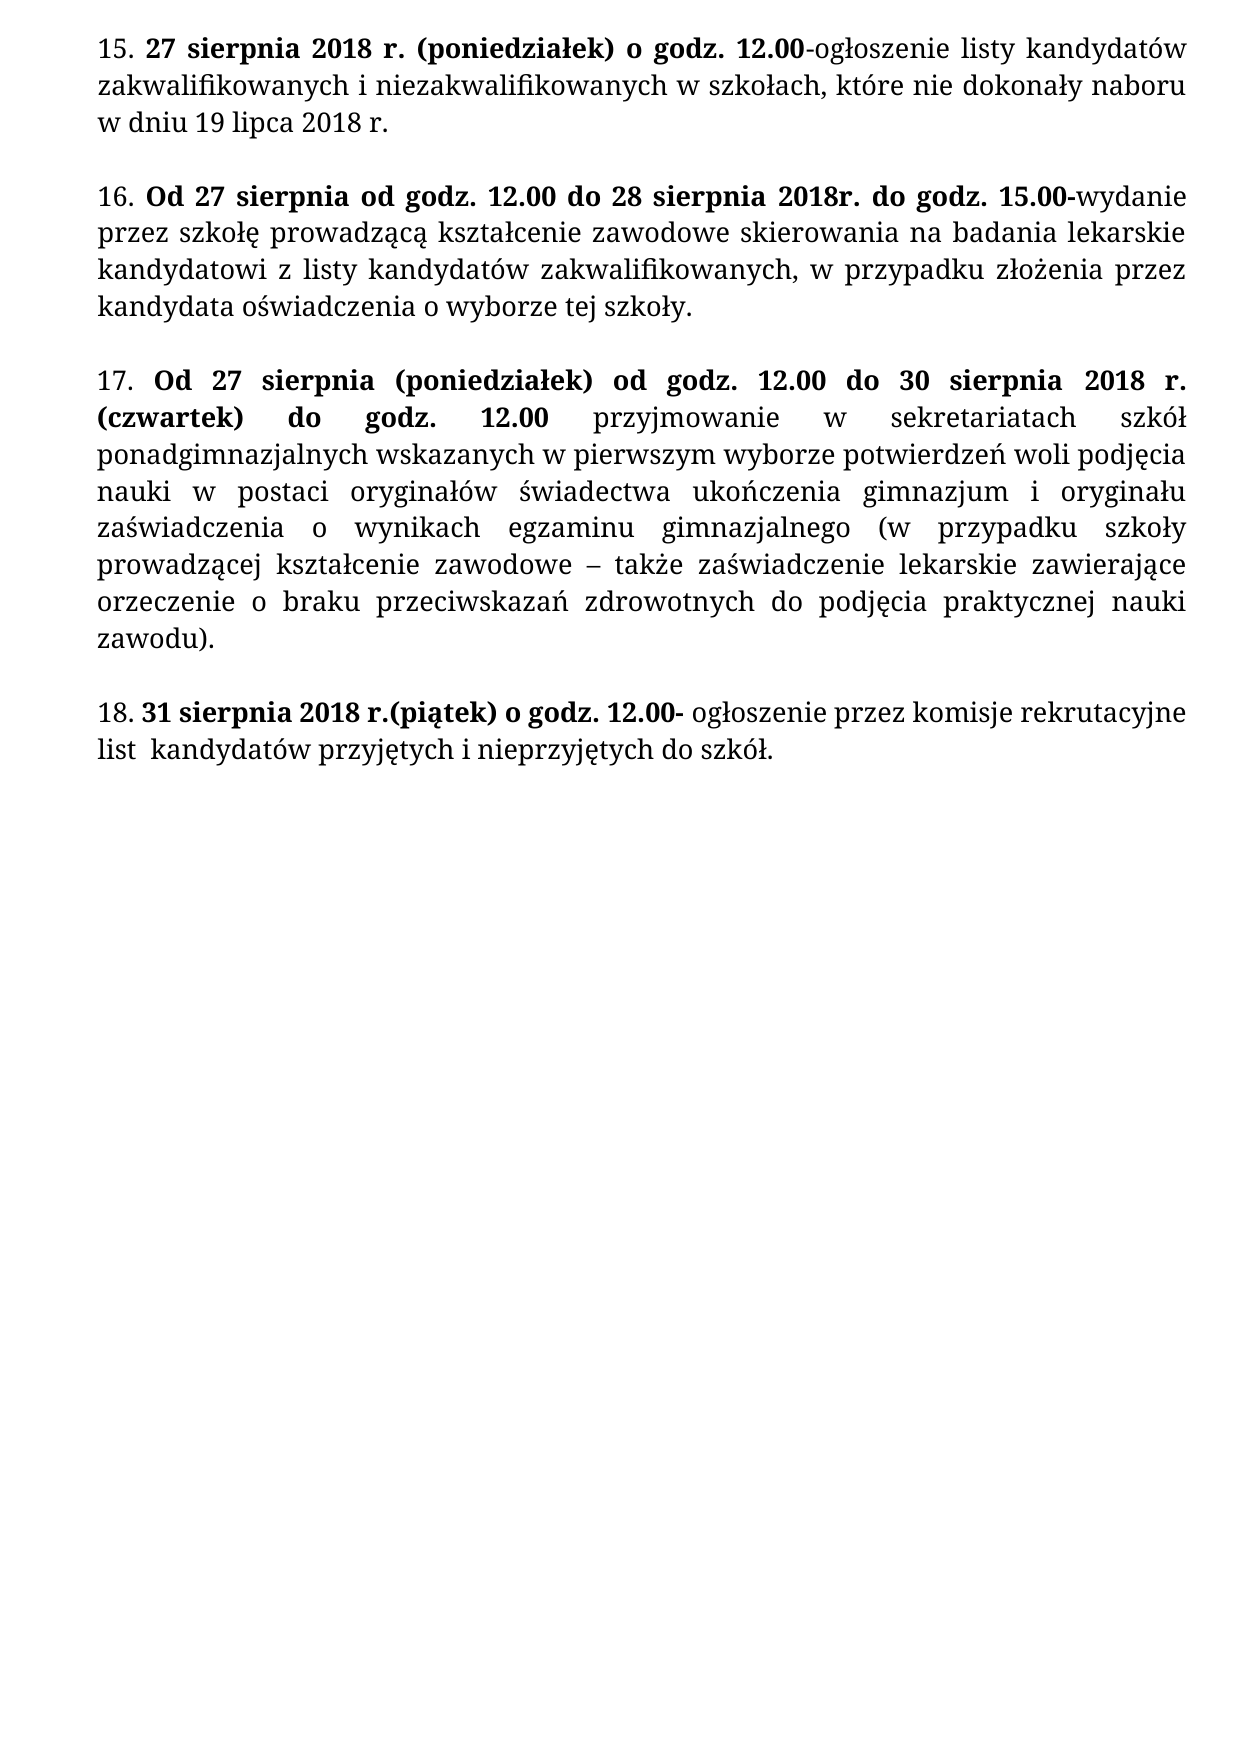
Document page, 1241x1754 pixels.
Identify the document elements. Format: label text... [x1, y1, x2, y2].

text 15. 27 sierpnia 2018 r. (poniedziałek) o godz. 12.00-ogłoszenie listy kandydatów zakwalifikowanych i niezakwalifikowanych w szkołach, które nie dokonały naboru w dniu 19 lipca 2018 r. [97, 29, 1187, 140]
text 16. Od 27 sierpnia od godz. 12.00 do 28 sierpnia 2018r. do godz. 15.00-wydanie przez szkołę prowadzącą kształcenie zawodowe skierowania na badania lekarskie kandydatowi z listy kandydatów zakwalifikowanych, w przypadku złożenia przez kandydata oświadczenia o wyborze tej szkoły. [97, 177, 1187, 324]
text 17. Od 27 sierpnia (poniedziałek) od godz. 12.00 do 30 sierpnia 2018 r. (czwartek) do godz. 12.00 przyjmowanie w sekretariatach szkół ponadgimnazjalnych wskazanych w pierwszym wyborze potwierdzeń woli podjęcia nauki w postaci oryginałów świadectwa ukończenia gimnazjum i oryginału zaświadczenia o wynikach egzaminu gimnazjalnego (w przypadku szkoły prowadzącej kształcenie zawodowe – także zaświadczenie lekarskie zawierające orzeczenie o braku przeciwskazań zdrowotnych do podjęcia praktycznej nauki zawodu). [97, 361, 1187, 656]
text 18. 31 sierpnia 2018 r.(piątek) o godz. 12.00- ogłoszenie przez komisje rekrutacyjne list kandydatów przyjętych i nieprzyjętych do szkół. [97, 693, 1187, 767]
